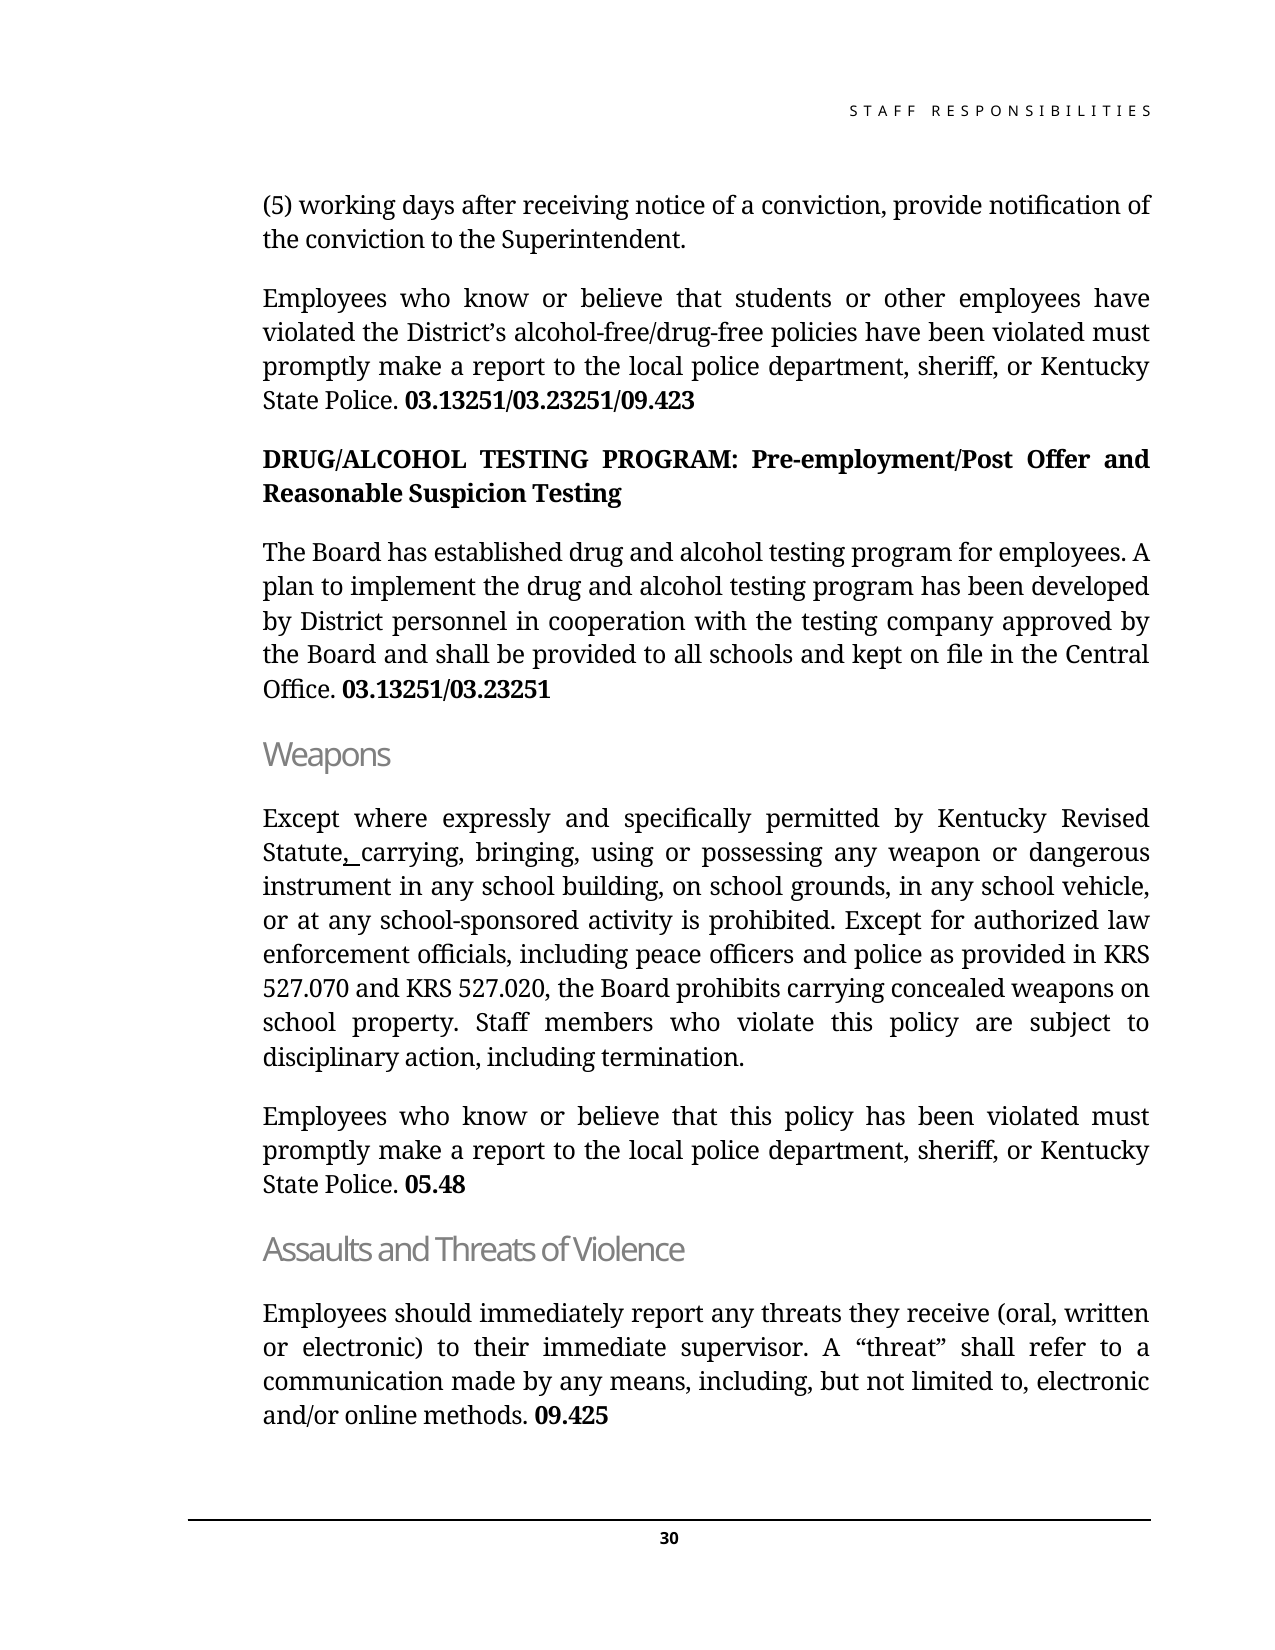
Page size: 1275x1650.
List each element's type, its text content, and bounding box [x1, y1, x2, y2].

subtitle Assaults and Threats of Violence [262, 1225, 1151, 1271]
subtitle Weapons [262, 730, 1151, 776]
text Employees who know or believe that this policy has been violated must promptly make a report to the local police department, sheriff, or Kentucky State Police. 05.48 [262, 1098, 1151, 1200]
text Employees who know or believe that students or other employees have violated the District’s alcohol-free/drug-free policies have been violated must promptly make a report to the local police department, sheriff, or Kentucky State Police. 03.13251/03.23251/09.423 [262, 281, 1151, 417]
text DRUG/ALCOHOL TESTING PROGRAM: Pre-employment/Post Offer and Reasonable Suspicion Testing [262, 442, 1151, 510]
text Except where expressly and specifically permitted by Kentucky Revised Statute, carrying, bringing, using or possessing any weapon or dangerous instrument in any school building, on school grounds, in any school vehicle, or at any school-sponsored activity is prohibited. Except for authorized law enforcement officials, including peace officers and police as provided in KRS 527.070 and KRS 527.020, the Board prohibits carrying concealed weapons on school property. Staff members who violate this policy are subject to disciplinary action, including termination. [262, 801, 1151, 1073]
text The Board has established drug and alcohol testing program for employees. A plan to implement the drug and alcohol testing program has been developed by District personnel in cooperation with the testing company approved by the Board and shall be provided to all schools and kept on file in the Central Office. 03.13251/03.23251 [262, 535, 1151, 705]
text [262, 187, 1151, 256]
text Employees should immediately report any threats they receive (oral, written or electronic) to their immediate supervisor. A “threat” shall refer to a communication made by any means, including, but not limited to, electronic and/or online methods. 09.425 [262, 1296, 1151, 1432]
